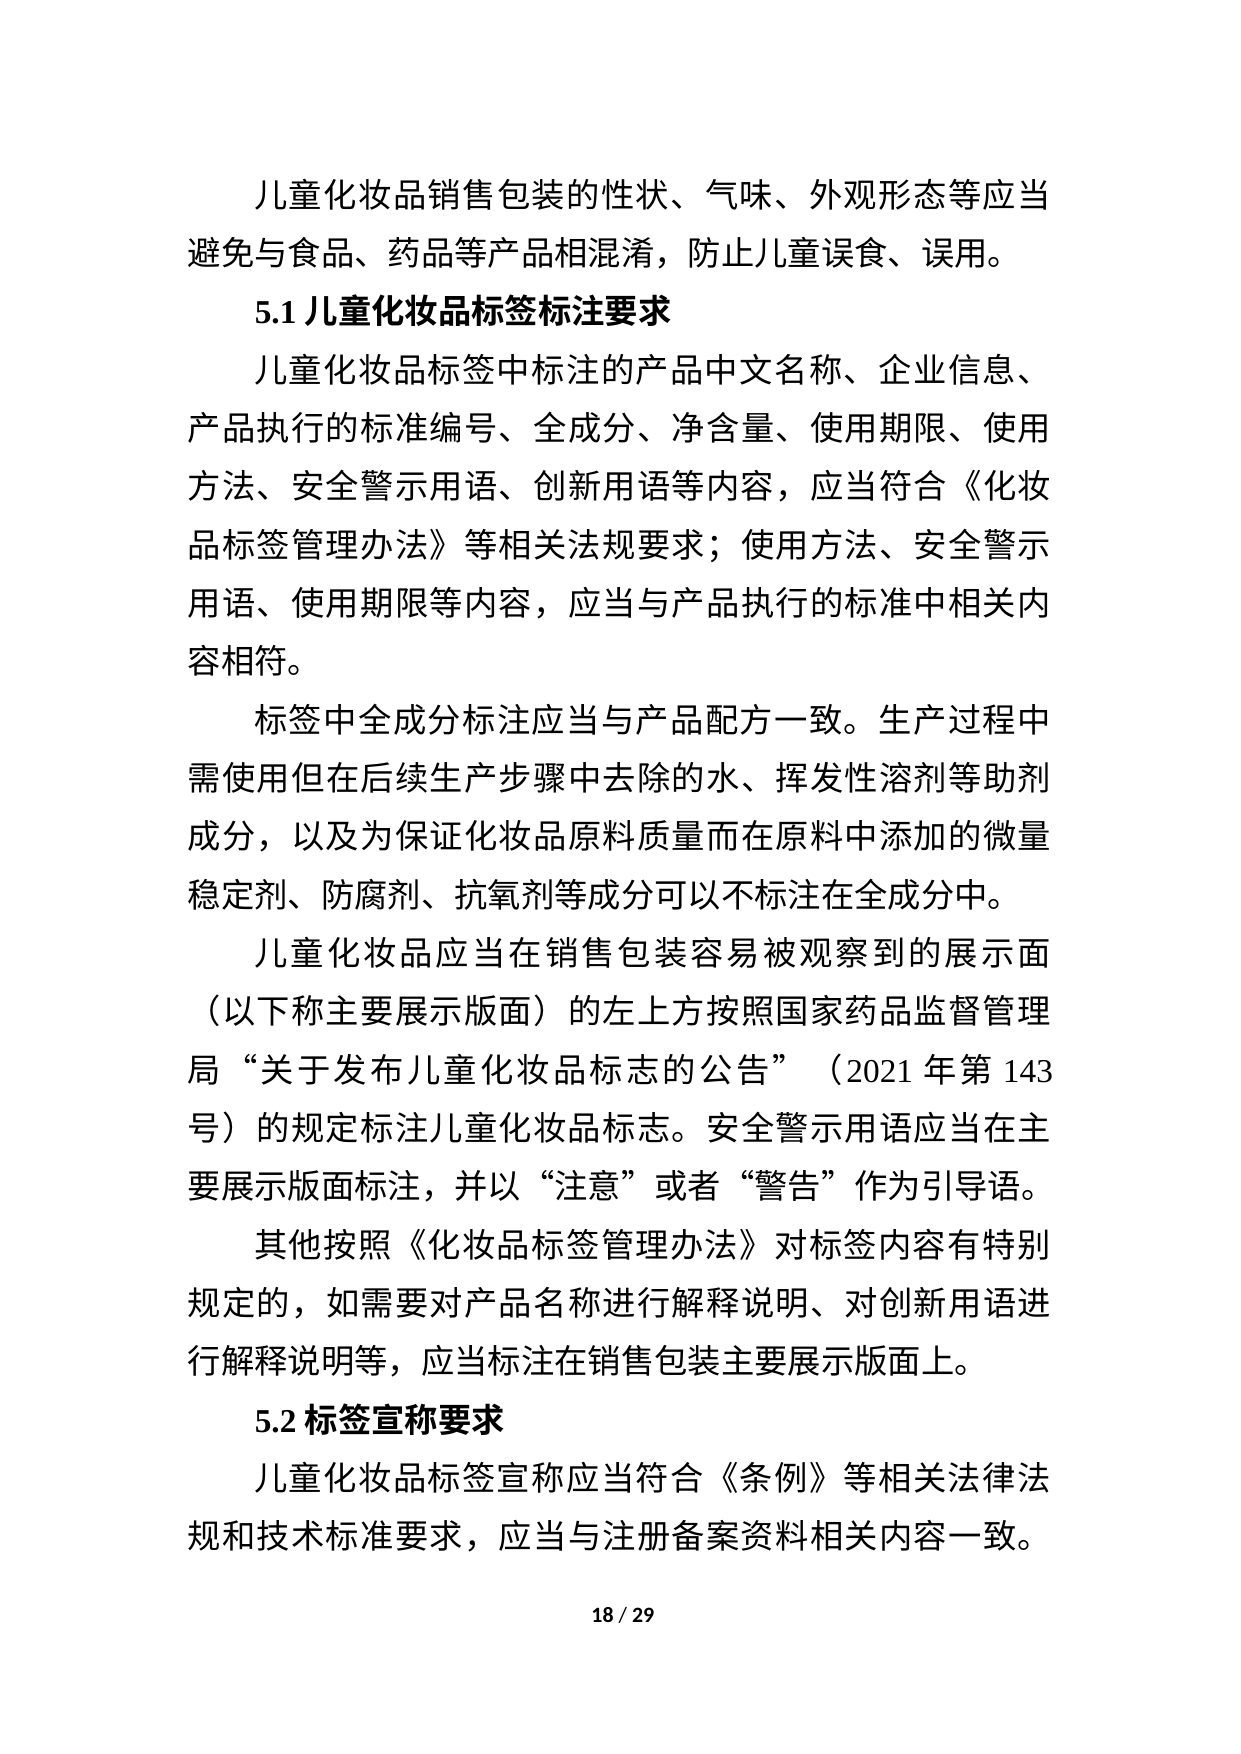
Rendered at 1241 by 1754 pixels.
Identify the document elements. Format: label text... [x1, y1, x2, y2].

text 5.2 标签宣称要求 [187, 1386, 1053, 1444]
text 儿童化妆品销售包装的性状、气味、外观形态等应当避免与食品、药品等产品相混淆，防止儿童误食、误用。 [187, 161, 1053, 277]
text 儿童化妆品标签中标注的产品中文名称、企业信息、产品执行的标准编号、全成分、净含量、使用期限、使用方法、安全警示用语、创新用语等内容，应当符合《化妆品标签管理办法》等相关法规要求；使用方法、安全警示用语、使用期限等内容，应当与产品执行的标准中相关内容相符。 [187, 336, 1053, 686]
text 标签中全成分标注应当与产品配方一致。生产过程中需使用但在后续生产步骤中去除的水、挥发性溶剂等助剂成分，以及为保证化妆品原料质量而在原料中添加的微量稳定剂、防腐剂、抗氧剂等成分可以不标注在全成分中。 [187, 686, 1053, 919]
text 儿童化妆品应当在销售包装容易被观察到的展示面（以下称主要展示版面）的左上方按照国家药品监督管理局“关于发布儿童化妆品标志的公告”（2021年第143号）的规定标注儿童化妆品标志。安全警示用语应当在主要展示版面标注，并以“注意”或者“警告”作为引导语。 [187, 919, 1053, 1211]
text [187, 1444, 1053, 1561]
text 其他按照《化妆品标签管理办法》对标签内容有特别规定的，如需要对产品名称进行解释说明、对创新用语进行解释说明等，应当标注在销售包装主要展示版面上。 [187, 1211, 1053, 1386]
text 5.1 儿童化妆品标签标注要求 [187, 277, 1053, 336]
